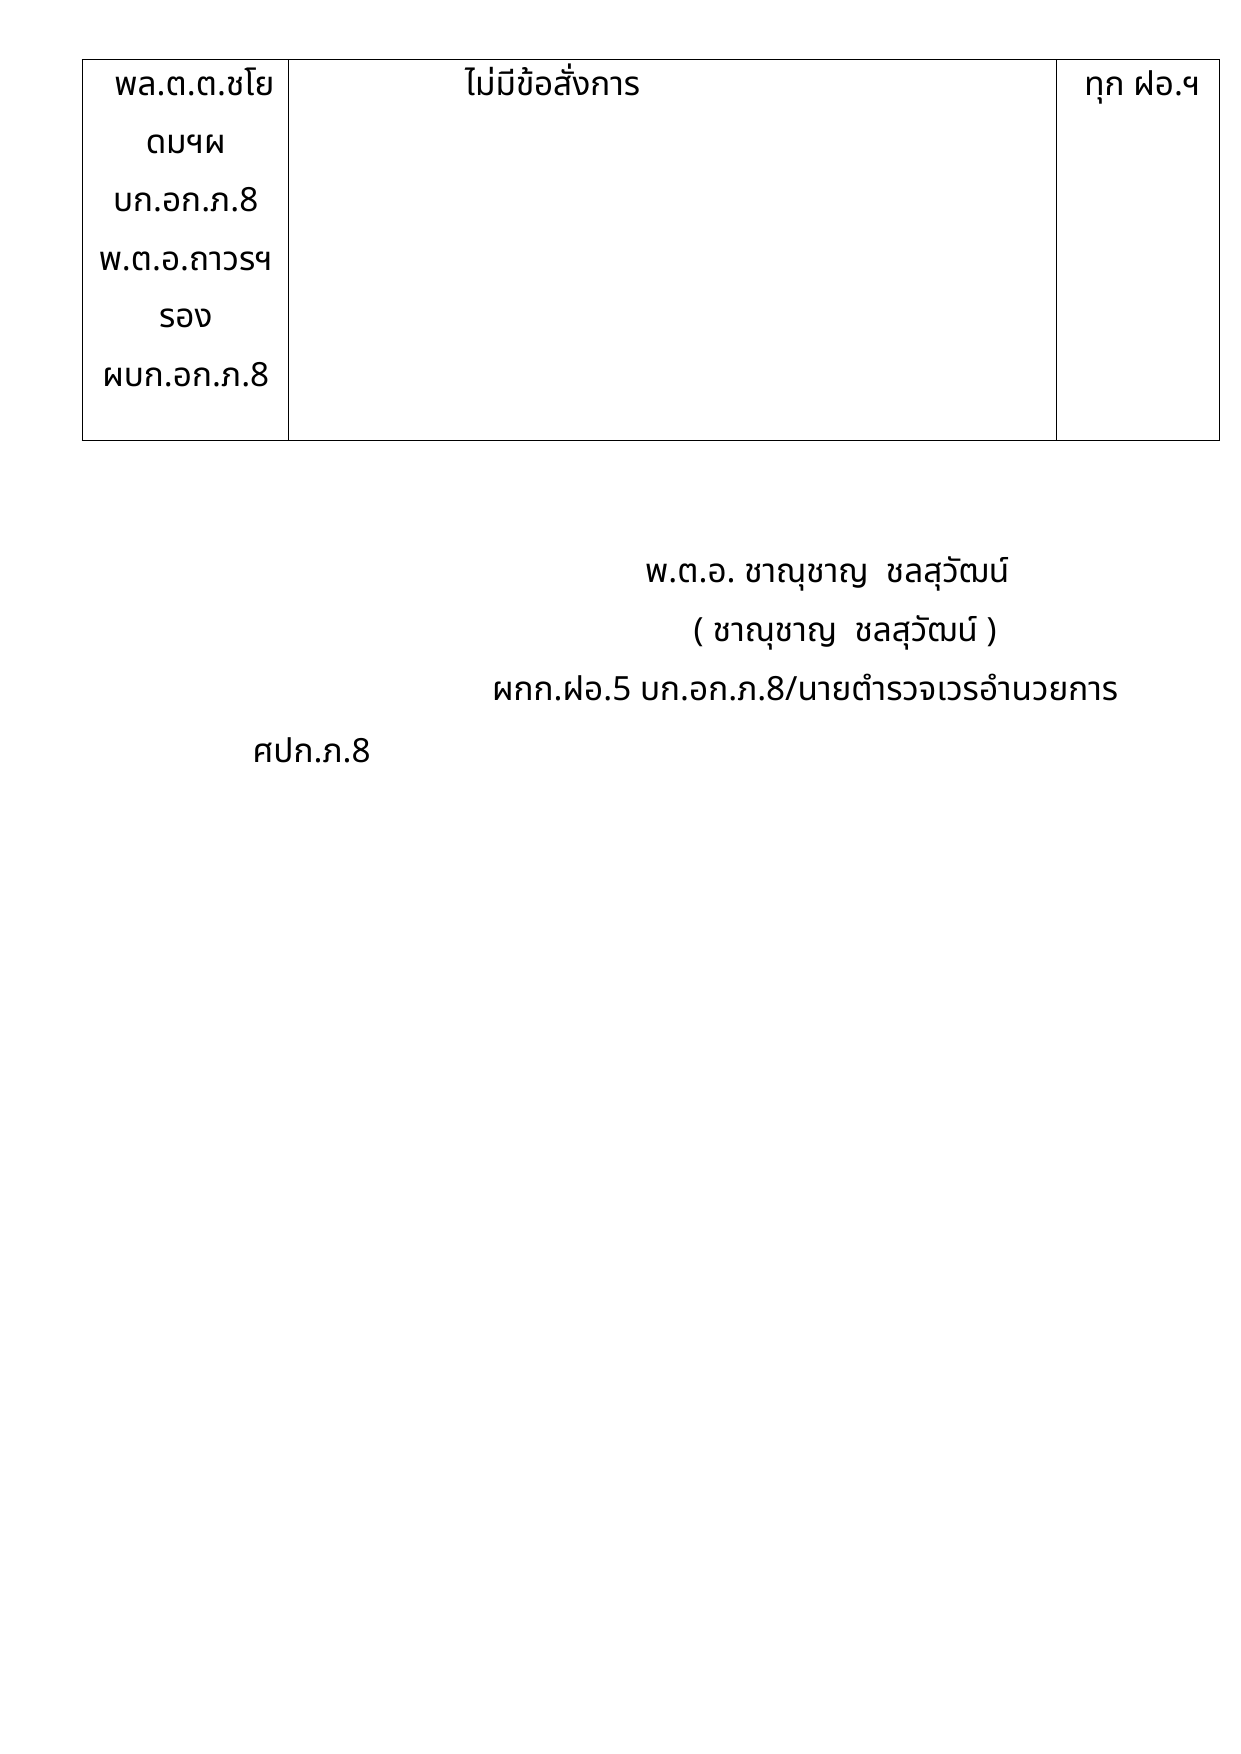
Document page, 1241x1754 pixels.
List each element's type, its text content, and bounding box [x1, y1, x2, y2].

text ( ชาณุชาญ ชลสุวัฒน์ ) [177, 606, 1167, 656]
table_cell พล.ต.ต.ชโยดมฯผบก.อก.ภ.8 พ.ต.อ.ถาวรฯ รอง ผบก.อก.ภ.8 [83, 60, 288, 440]
text พ.ต.อ. ชาณุชาญ ชลสุวัฒน์ [177, 547, 1167, 597]
text ผกก.ฝอ.5 บก.อก.ภ.8/นายตำรวจเวรอำนวยการ ศปก.ภ.8 [252, 664, 1167, 778]
table_cell ไม่มีข้อสั่งการ [289, 60, 1056, 440]
table_cell ทุก ฝอ.ฯ [1057, 60, 1219, 440]
